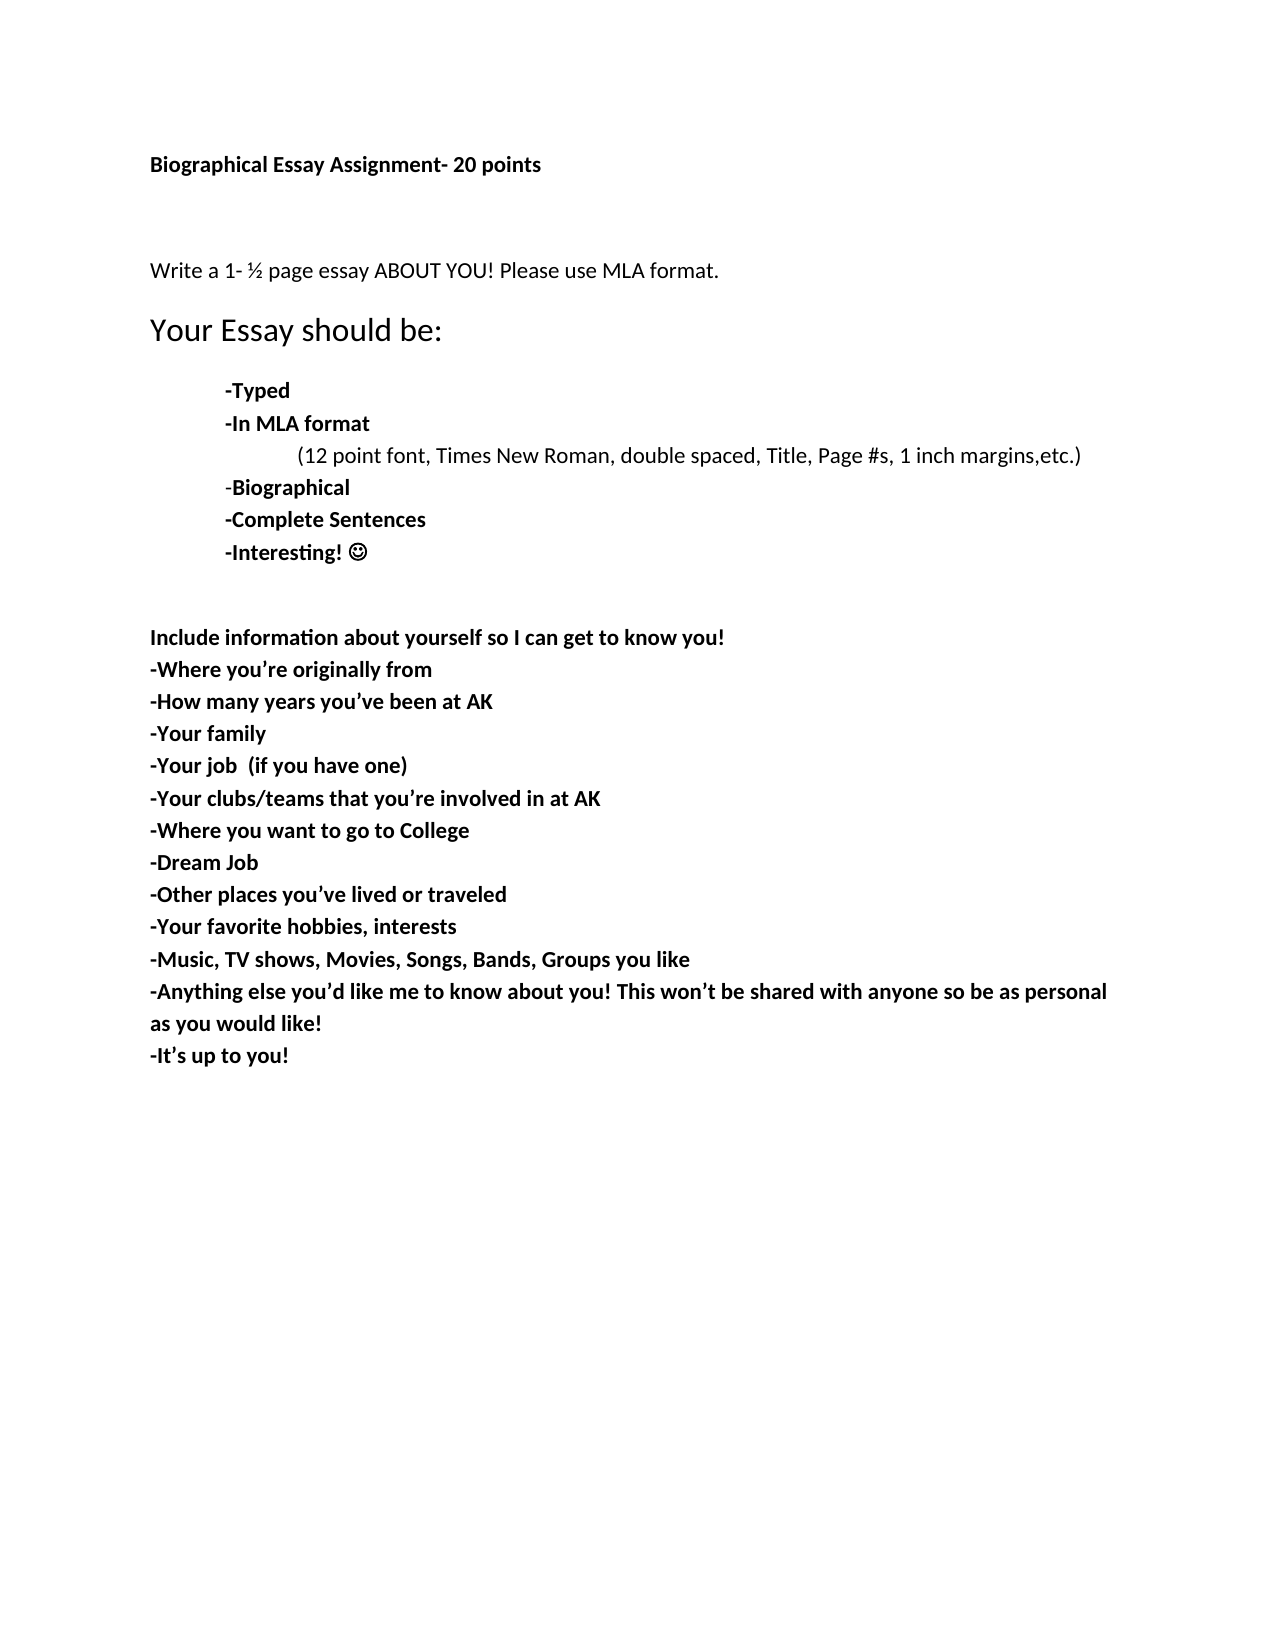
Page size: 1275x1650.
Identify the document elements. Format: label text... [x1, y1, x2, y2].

text Biographical Essay Assignment- 20 points [150, 150, 1125, 178]
text Your Essay should be: [150, 309, 1125, 350]
text Write a 1- ½ page essay ABOUT YOU! Please use MLA format. [150, 256, 1125, 284]
text -Typed -In MLA format (12 point font, Times New Roman, double spaced, Title, Page #s, 1 inch margins,etc.) -Biographical -Complete Sentences -Interesting! [225, 377, 1125, 598]
text Include information about yourself so I can get to know you! -Where you’re originally from -How many years you’ve been at AK -Your family -Your job (if you have one) -Your clubs/teams that you’re involved in at AK -Where you want to go to College -Dream Job -Other places you’ve lived or traveled -Your favorite hobbies, interests -Music, TV shows, Movies, Songs, Bands, Groups you like -Anything else you’d like me to know about you! This won’t be shared with anyone so be as personal as you would like! -It’s up to you! [150, 623, 1125, 1069]
